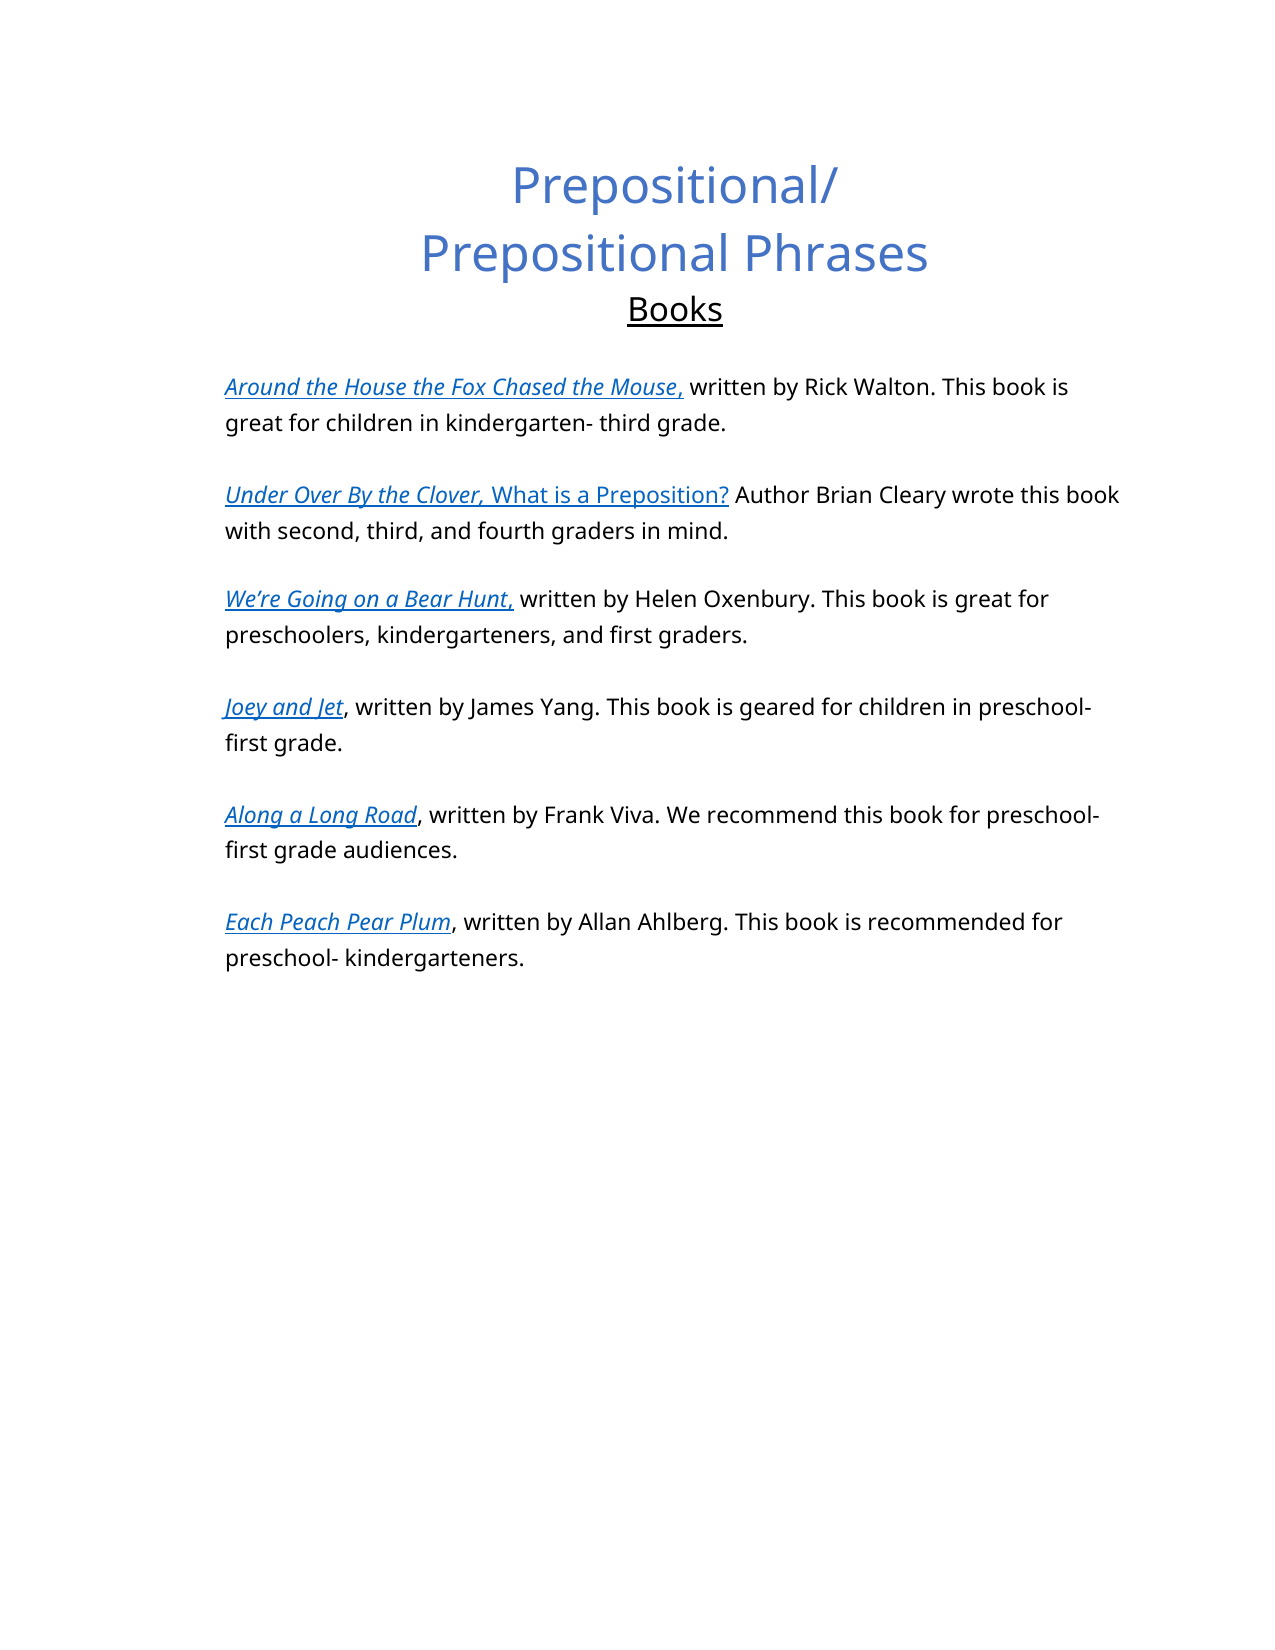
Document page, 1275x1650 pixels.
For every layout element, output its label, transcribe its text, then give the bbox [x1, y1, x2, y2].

text Under Over By the Clover, What is a Preposition? Author Brian Cleary wrote this book with second, third, and fourth graders in mind. [225, 479, 1125, 546]
text We’re Going on a Bear Hunt, written by Helen Oxenbury. This book is great for preschoolers, kindergarteners, and first graders. [225, 583, 1125, 650]
text Books [225, 286, 1125, 332]
text Along a Long Road, written by Frank Viva. We recommend this book for preschool- first grade audiences. [225, 798, 1125, 866]
text Joey and Jet, written by James Yang. This book is geared for children in preschool- first grade. [225, 691, 1125, 758]
text Around the House the Fox Chased the Mouse, written by Rick Walton. This book is great for children in kindergarten- third grade. [225, 371, 1125, 438]
text Prepositional/ [225, 150, 1125, 218]
text Each Peach Pear Plum, written by Allan Ahlberg. This book is recommended for preschool- kindergarteners. [225, 906, 1125, 973]
text Prepositional Phrases [225, 218, 1125, 286]
